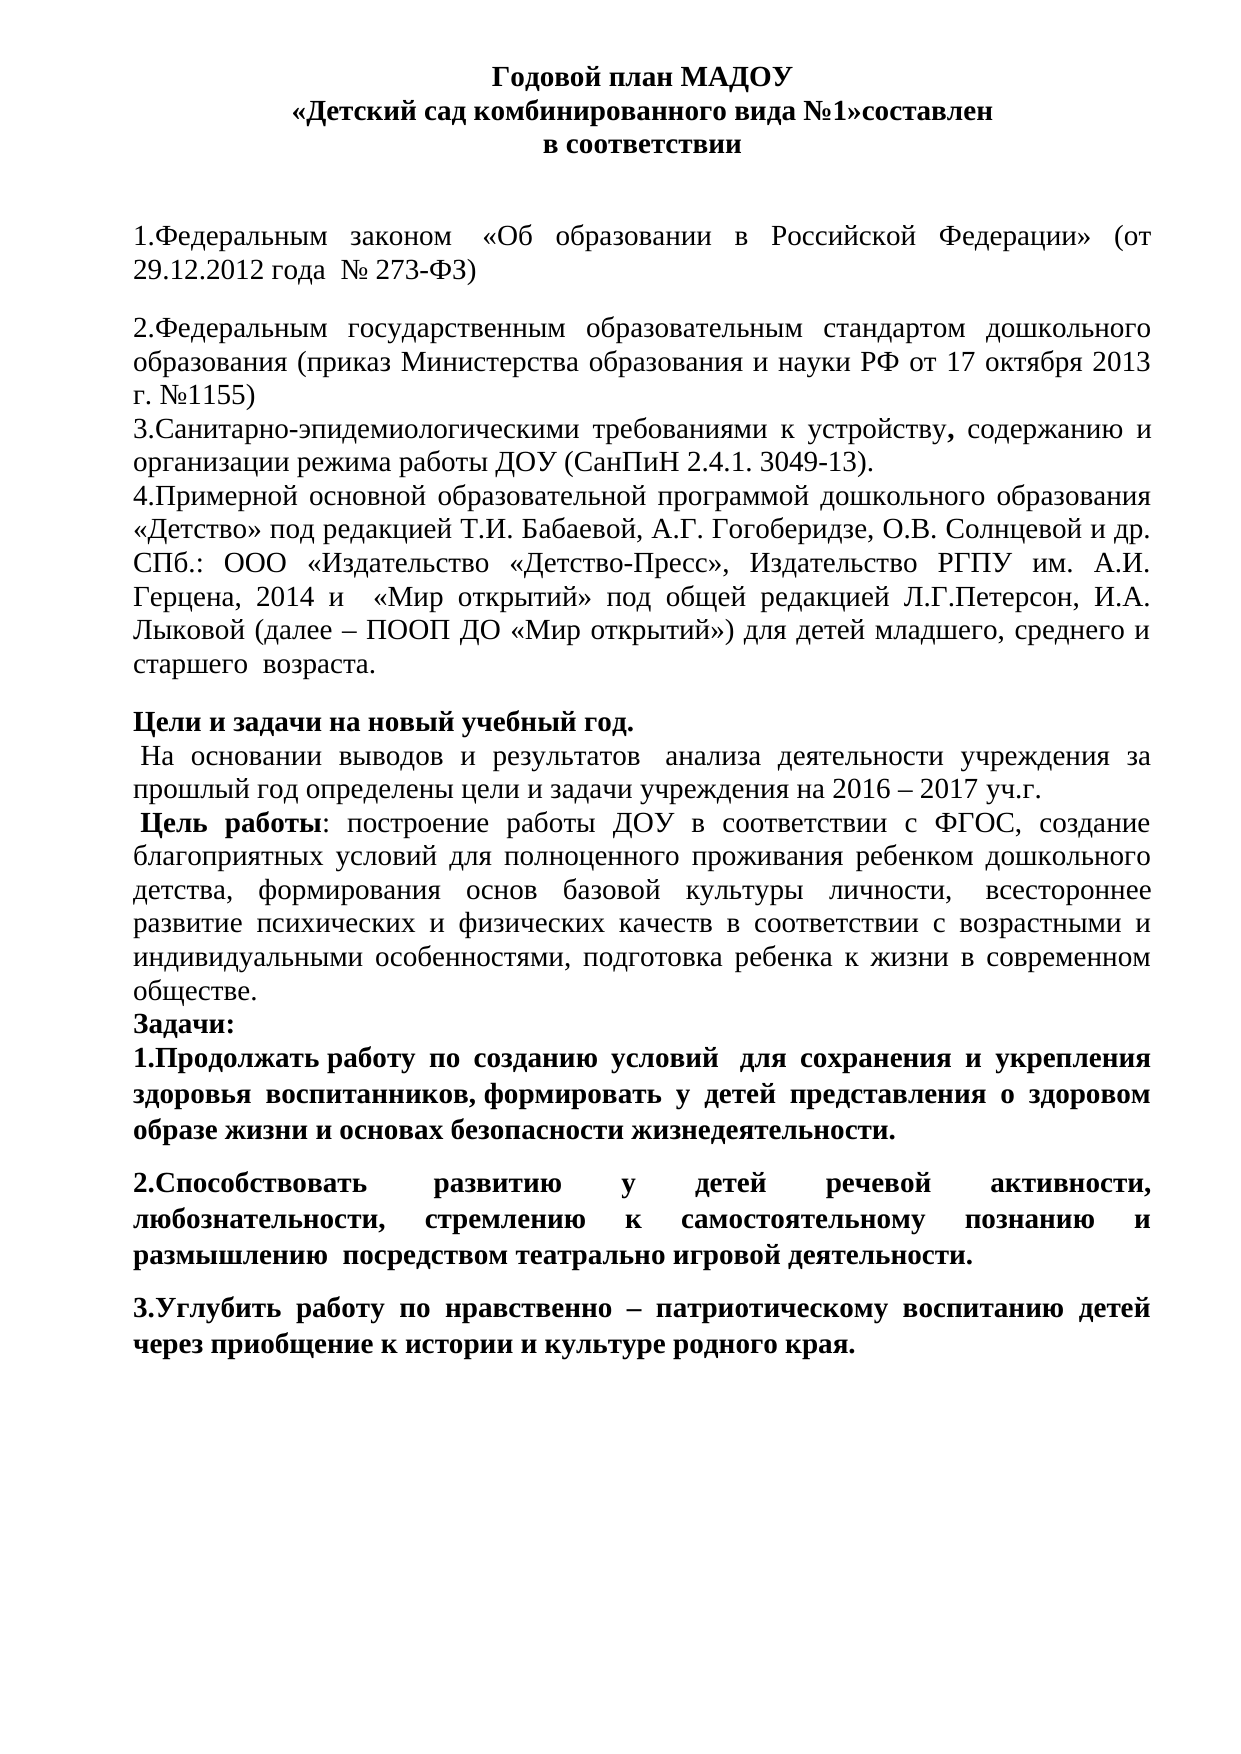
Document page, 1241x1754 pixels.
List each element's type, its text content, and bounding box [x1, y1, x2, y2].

text в соответствии [133, 126, 1152, 160]
text Цели и задачи на новый учебный год. [133, 704, 1152, 738]
text Цель работы: построение работы ДОУ в соответствии с ФГОС, создание благоприятных условий для полноценного проживания ребенком дошкольного детства, формирования основ базовой культуры личности, всестороннее развитие психических и физических качеств в соответствии с возрастными и индивидуальными особенностями, подготовка ребенка к жизни в современном обществе. [133, 805, 1152, 1006]
text «Детский сад комбинированного вида №1»составлен [133, 93, 1152, 126]
text 3.Углубить работу по нравственно – патриотическому воспитанию детей через приобщение к истории и культуре родного края. [133, 1290, 1152, 1359]
text 1.Продолжать работу по созданию условий для сохранения и укрепления здоровья воспитанников, формировать у детей представления о здоровом образе жизни и основах безопасности жизнедеятельности. [133, 1040, 1152, 1146]
text 4.Примерной основной образовательной программой дошкольного образования «Детство» под редакцией Т.И. Бабаевой, А.Г. Гогоберидзе, О.В. Солнцевой и др. СПб.: ООО «Издательство «Детство-Пресс», Издательство РГПУ им. А.И. Герцена, 2014 и «Мир открытий» под общей редакцией Л.Г.Петерсон, И.А. Лыковой (далее – ПООП ДО «Мир открытий») для детей младшего, среднего и старшего возраста. [133, 478, 1152, 679]
text 2.Способствовать развитию у детей речевой активности, любознательности, стремлению к самостоятельному познанию и размышлению посредством театрально игровой деятельности. [133, 1165, 1152, 1271]
text На основании выводов и результатов анализа деятельности учреждения за прошлый год определены цели и задачи учреждения на 2016 – 2017 уч.г. [133, 738, 1152, 805]
text 2.Федеральным государственным образовательным стандартом дошкольного образования (приказ Министерства образования и науки РФ от 17 октября 2013 г. №1155) [133, 310, 1152, 411]
text Годовой план МАДОУ [133, 59, 1152, 93]
text Задачи: [133, 1006, 1152, 1040]
text 3.Санитарно-эпидемиологическими требованиями к устройству, содержанию и организации режима работы ДОУ (СанПиН 2.4.1. 3049-13). [133, 411, 1152, 478]
text 1.Федеральным законом «Об образовании в Российской Федерации» (от 29.12.2012 года № 273-ФЗ) [133, 218, 1152, 285]
